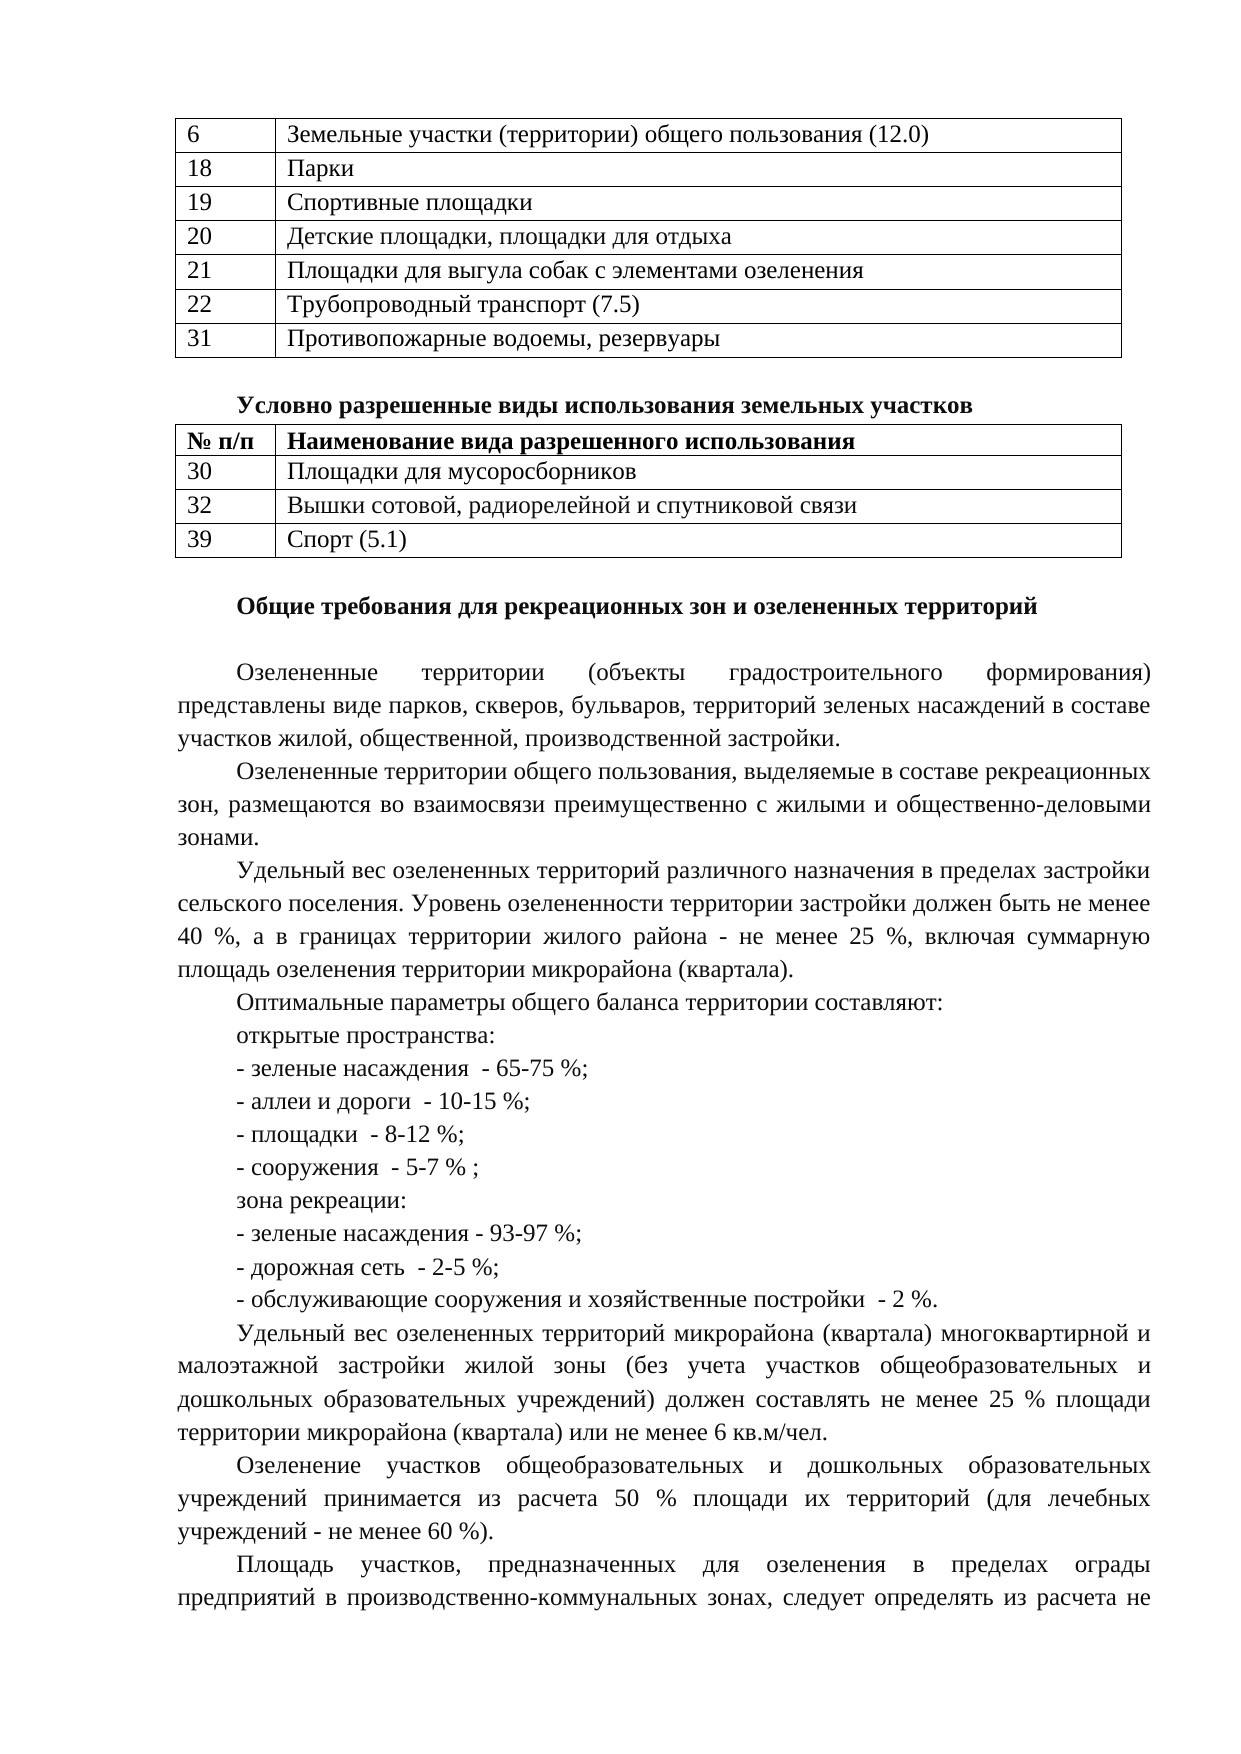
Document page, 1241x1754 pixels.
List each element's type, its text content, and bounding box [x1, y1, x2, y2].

text Удельный вес озелененных территорий микрорайона (квартала) многоквартирной и малоэтажной застройки жилой зоны (без учета участков общеобразовательных и дошкольных образовательных учреждений) должен составлять не менее 25 % площади территории микрорайона (квартала) или не менее 6 кв.м/чел. [177, 1318, 1152, 1445]
text Озелененные территории (объекты градостроительного формирования) представлены виде парков, скверов, бульваров, территорий зеленых насаждений в составе участков жилой, общественной, производственной застройки. [177, 657, 1152, 752]
text - зеленые насаждения - 65-75 %; [177, 1053, 1152, 1082]
text Удельный вес озелененных территорий различного назначения в пределах застройки сельского поселения. Уровень озелененности территории застройки должен быть не менее 40 %, а в границах территории жилого района - не менее 25 %, включая суммарную площадь озеленения территории микрорайона (квартала). [177, 855, 1152, 983]
table_cell 20 [176, 221, 275, 254]
text - обслуживающие сооружения и хозяйственные постройки - 2 %. [177, 1284, 1152, 1313]
text открытые пространства: [177, 1020, 1152, 1049]
table_cell Спортивные площадки [276, 187, 1121, 220]
text - аллеи и дороги - 10-15 %; [177, 1086, 1152, 1115]
table_cell Противопожарные водоемы, резервуары [276, 324, 1121, 357]
table_cell Земельные участки (территории) общего пользования (12.0) [276, 119, 1121, 152]
text Общие требования для рекреационных зон и озелененных территорий [177, 591, 1152, 620]
table_cell Вышки сотовой, радиорелейной и спутниковой связи [276, 490, 1121, 523]
table_cell Площадки для выгула собак с элементами озеленения [276, 255, 1121, 288]
text Условно разрешенные виды использования земельных участков [177, 391, 1152, 419]
table_cell Площадки для мусоросборников [276, 456, 1121, 489]
table_cell 19 [176, 187, 275, 220]
text Оптимальные параметры общего баланса территории составляют: [177, 987, 1152, 1016]
table_cell 39 [176, 524, 275, 557]
text - сооружения - 5-7 % ; [177, 1152, 1152, 1181]
table_cell 18 [176, 153, 275, 186]
table_cell Детские площадки, площадки для отдыха [276, 221, 1121, 254]
text - зеленые насаждения - 93-97 %; [177, 1218, 1152, 1247]
table_cell Трубопроводный транспорт (7.5) [276, 290, 1121, 322]
table_cell 21 [176, 255, 275, 288]
table_cell 30 [176, 456, 275, 489]
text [177, 1549, 1152, 1611]
table_cell 22 [176, 290, 275, 322]
table_cell 6 [176, 119, 275, 152]
table_header Наименование вида разрешенного использования [276, 425, 1121, 455]
text Озеленение участков общеобразовательных и дошкольных образовательных учреждений принимается из расчета 50 % площади их территорий (для лечебных учреждений - не менее 60 %). [177, 1450, 1152, 1544]
text Озелененные территории общего пользования, выделяемые в составе рекреационных зон, размещаются во взаимосвязи преимущественно с жилыми и общественно-деловыми зонами. [177, 756, 1152, 851]
text зона рекреации: [177, 1186, 1152, 1214]
text - площадки - 8-12 %; [177, 1119, 1152, 1148]
text - дорожная сеть - 2-5 %; [177, 1252, 1152, 1280]
table_cell 32 [176, 490, 275, 523]
table_cell 31 [176, 324, 275, 357]
table_header № п/п [176, 425, 275, 455]
table_cell Спорт (5.1) [276, 524, 1121, 557]
table_cell Парки [276, 153, 1121, 186]
